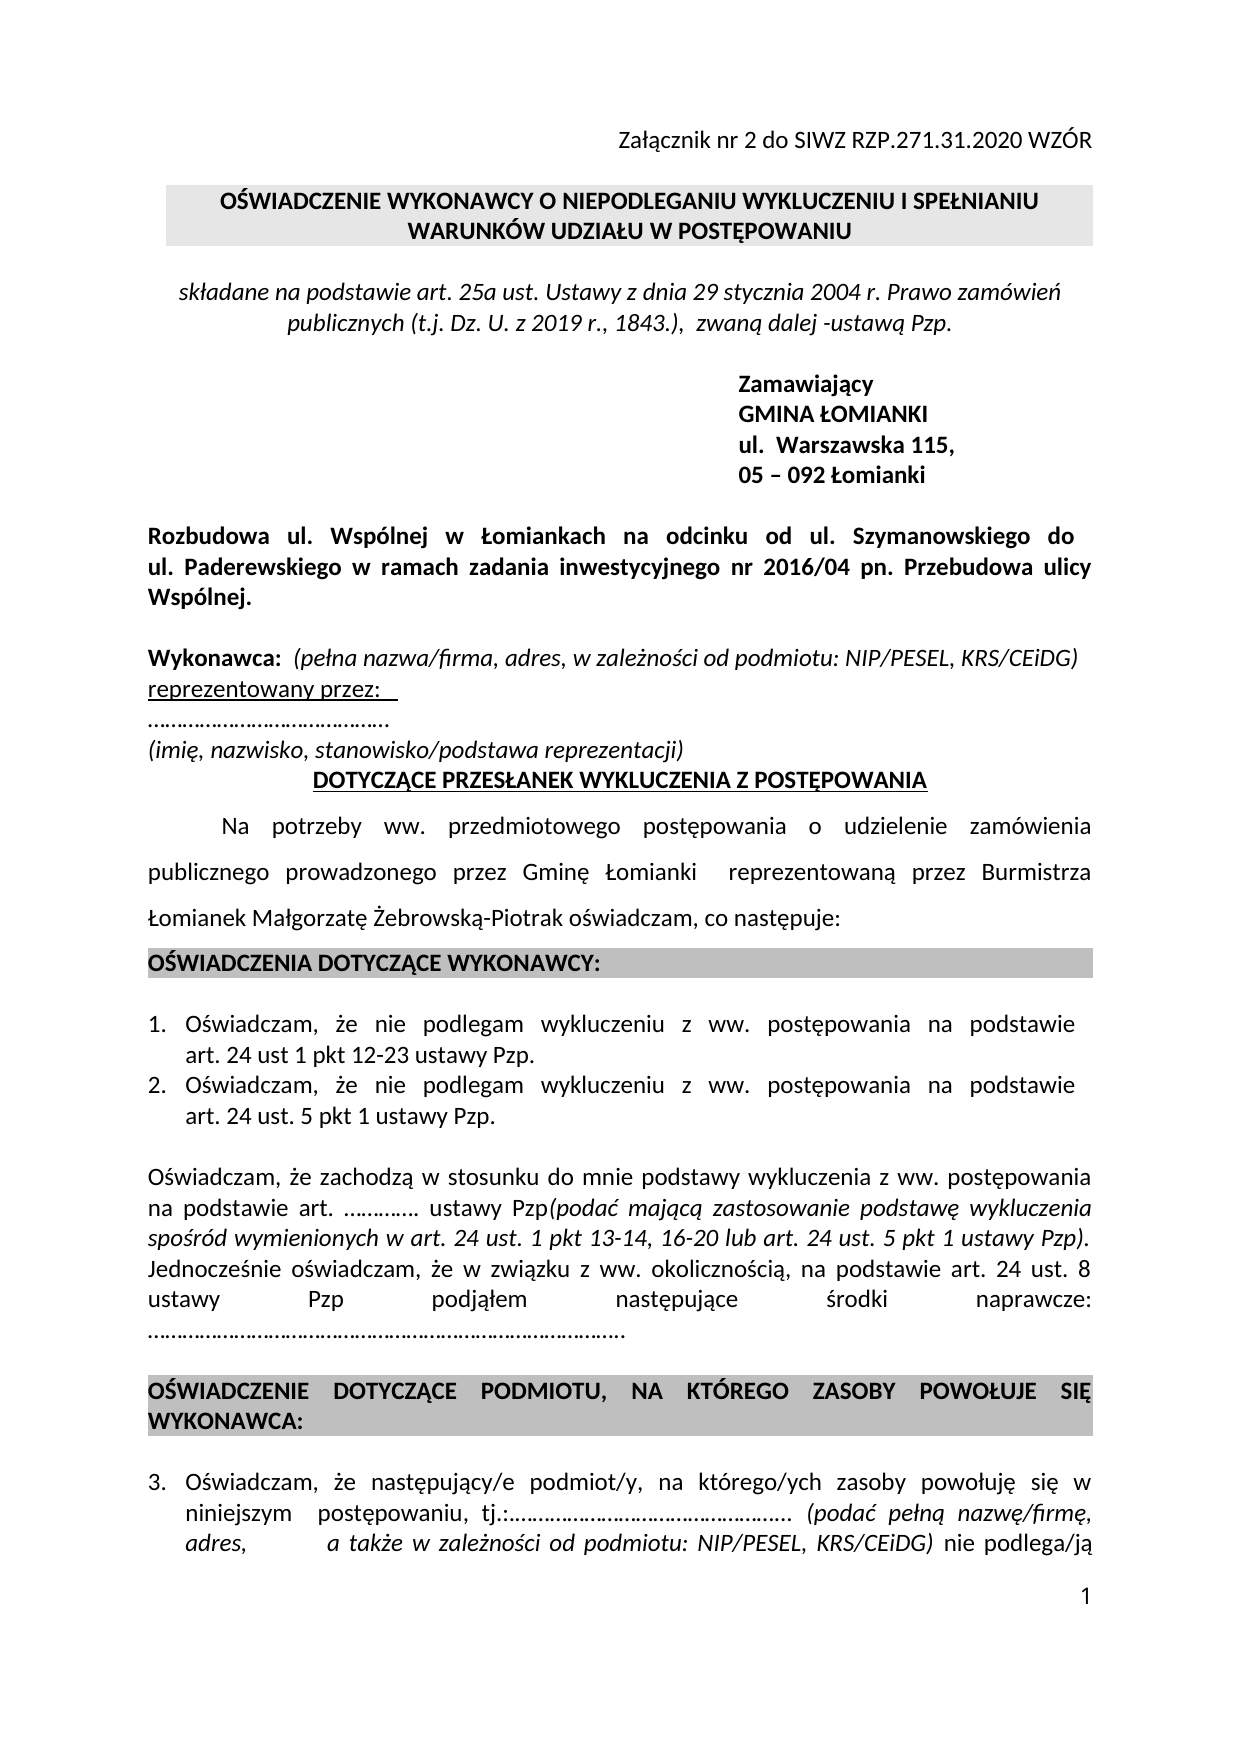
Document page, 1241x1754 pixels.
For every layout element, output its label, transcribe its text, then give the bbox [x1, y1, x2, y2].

text ul. Warszawska 115, [679, 429, 1093, 459]
text (imię, nazwisko, stanowisko/podstawa reprezentacji) [148, 734, 691, 765]
text Wykonawca: (pełna nazwa/firma, adres, w zależności od podmiotu: NIP/PESEL, KRS/CEiDG) [148, 643, 1093, 673]
text Rozbudowa ul. Wspólnej w Łomiankach na odcinku od ul. Szymanowskiego do ul. Paderewskiego w ramach zadania inwestycyjnego nr 2016/04 pn. Przebudowa ulicy Wspólnej. [148, 521, 1093, 612]
text Zamawiający [738, 368, 1093, 398]
text Oświadczam, że zachodzą w stosunku do mnie podstawy wykluczenia z ww. postępowania na podstawie art. …………. ustawy Pzp(podać mającą zastosowanie podstawę wykluczenia spośród wymienionych w art. 24 ust. 1 pkt 13-14, 16-20 lub art. 24 ust. 5 pkt 1 ustawy Pzp). Jednocześnie oświadczam, że w związku z ww. okolicznością, na podstawie art. 24 ust. 8 ustawy Pzp podjąłem następujące środki naprawcze:……………………………………………………………………….. [148, 1161, 1093, 1344]
text DOTYCZĄCE PRZESŁANEK WYKLUCZENIA Z POSTĘPOWANIA [148, 765, 1093, 795]
text reprezentowany przez: [148, 673, 1093, 704]
text …………………………………… [148, 704, 1093, 734]
text GMINA ŁOMIANKI [679, 398, 1093, 429]
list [148, 1466, 1093, 1558]
text składane na podstawie art. 25a ust. Ustawy z dnia 29 stycznia 2004 r. Prawo zamówień publicznych (t.j. Dz. U. z 2019 r., 1843.), zwaną dalej -ustawą Pzp. [148, 276, 1093, 337]
text OŚWIADCZENIA DOTYCZĄCE WYKONAWCY: [148, 948, 1093, 978]
text Załącznik nr 2 do SIWZ RZP.271.31.2020 WZÓR [148, 124, 1093, 154]
list Oświadczam, że nie podlegam wykluczeniu z ww. postępowania na podstawie art. 24 ust 1 pkt 12-23 ustawy Pzp. [148, 1009, 1093, 1070]
text OŚWIADCZENIE DOTYCZĄCE PODMIOTU, NA KTÓREGO ZASOBY POWOŁUJE SIĘ WYKONAWCA: [148, 1375, 1093, 1436]
text OŚWIADCZENIE WYKONAWCY O NIEPODLEGANIU WYKLUCZENIU I SPEŁNIANIU WARUNKÓW UDZIAŁU W POSTĘPOWANIU [166, 185, 1093, 246]
text 05 – 092 Łomianki [679, 459, 1093, 490]
text Na potrzeby ww. przedmiotowego postępowania o udzielenie zamówienia publicznego prowadzonego przez Gminę Łomianki reprezentowaną przez Burmistrza Łomianek Małgorzatę Żebrowską-Piotrak oświadczam, co następuje: [148, 810, 1093, 932]
list Oświadczam, że nie podlegam wykluczeniu z ww. postępowania na podstawie art. 24 ust. 5 pkt 1 ustawy Pzp. [148, 1070, 1093, 1131]
